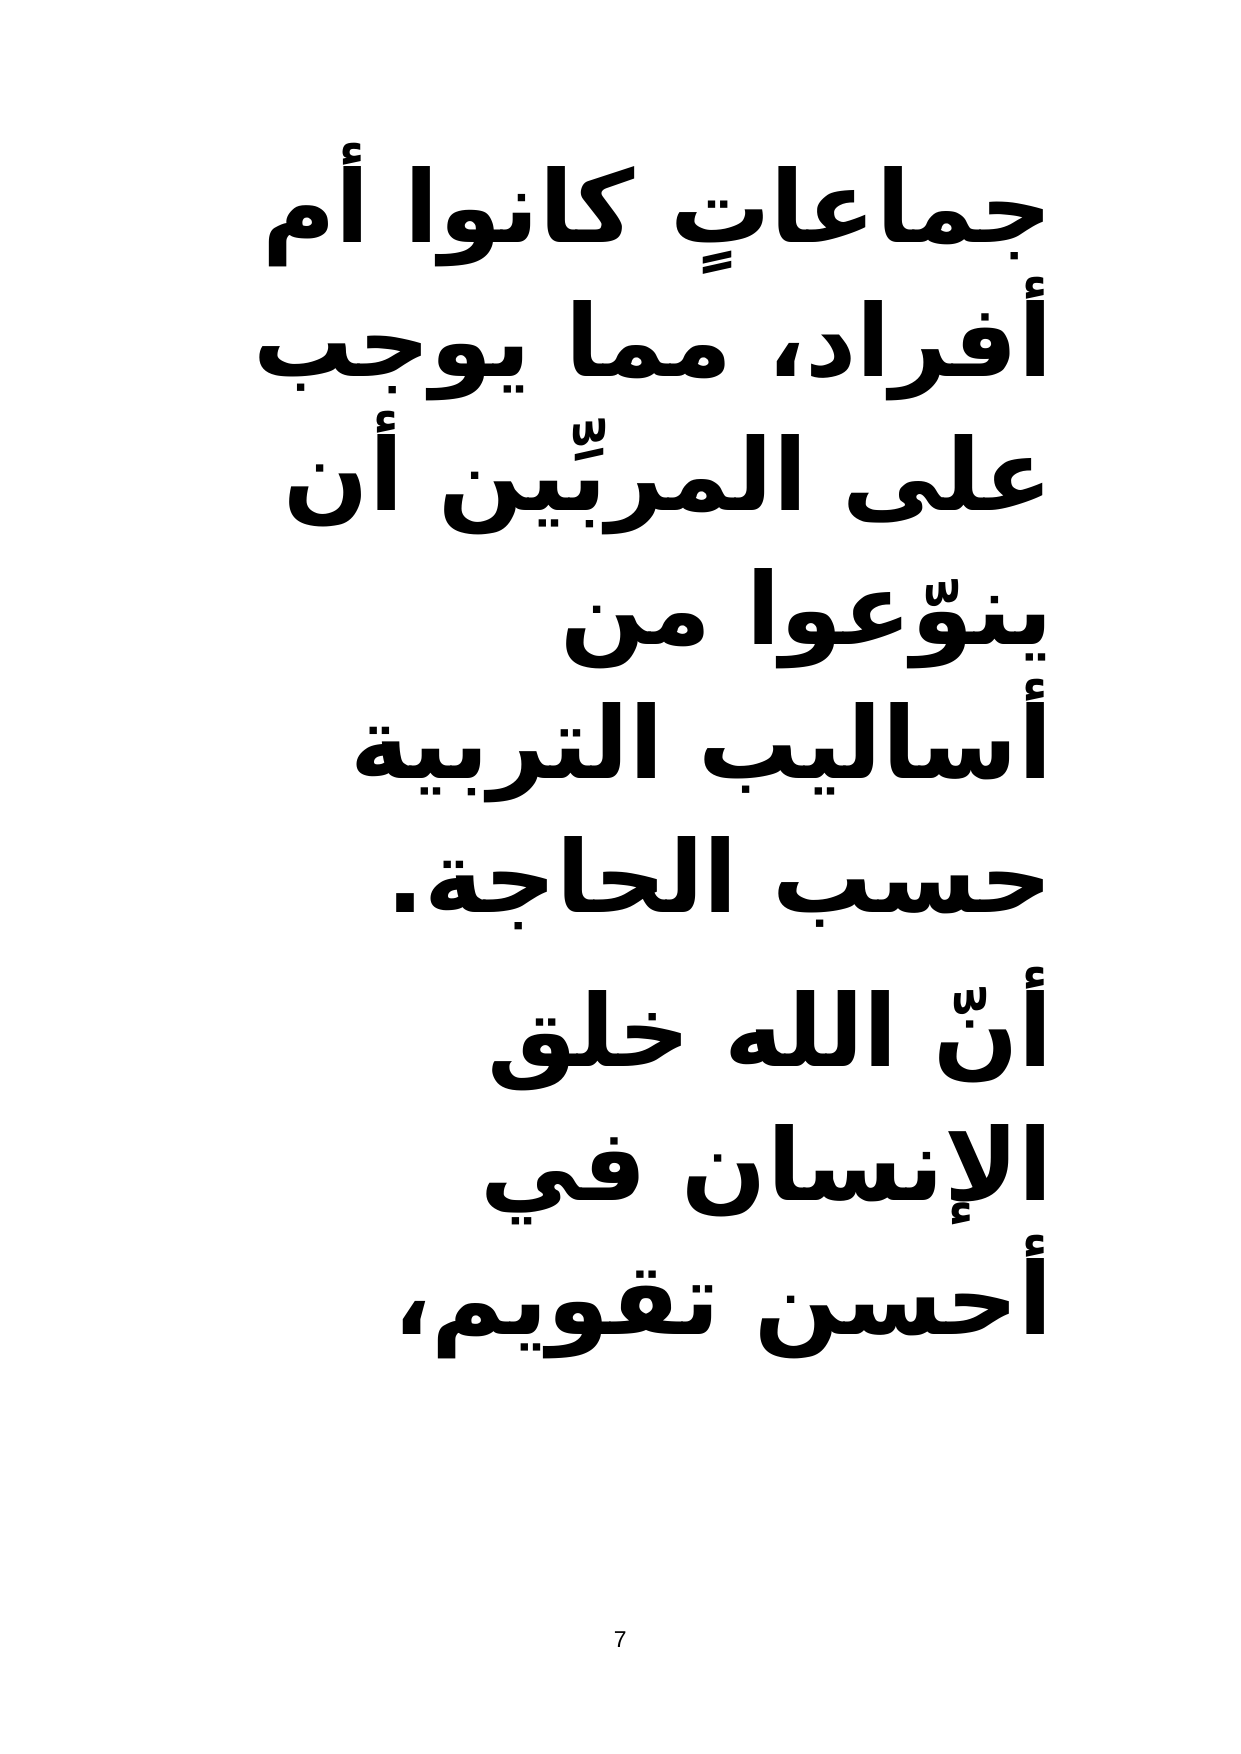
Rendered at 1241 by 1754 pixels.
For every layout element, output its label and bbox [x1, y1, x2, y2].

text [187, 974, 1053, 1358]
text [187, 150, 1053, 936]
